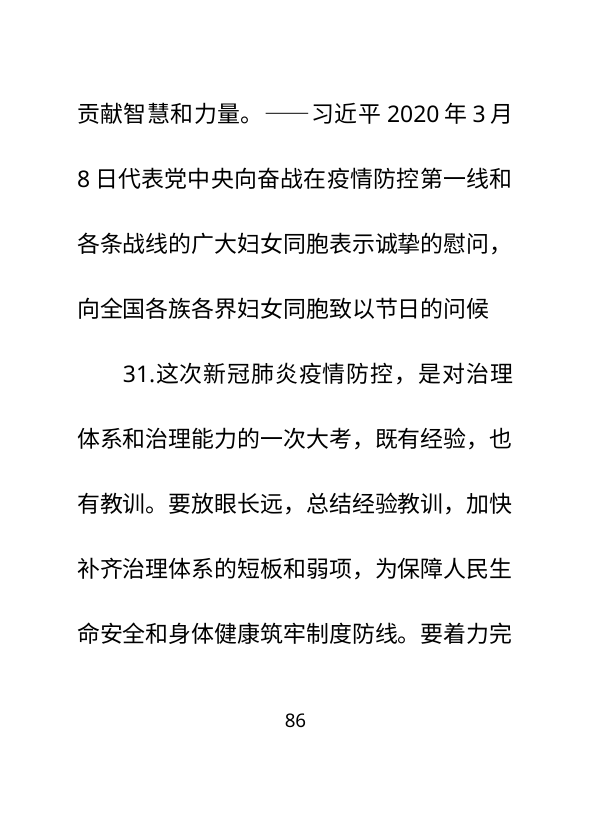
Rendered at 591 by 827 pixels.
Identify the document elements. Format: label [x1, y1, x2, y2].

text [77, 340, 514, 665]
text [77, 80, 514, 340]
